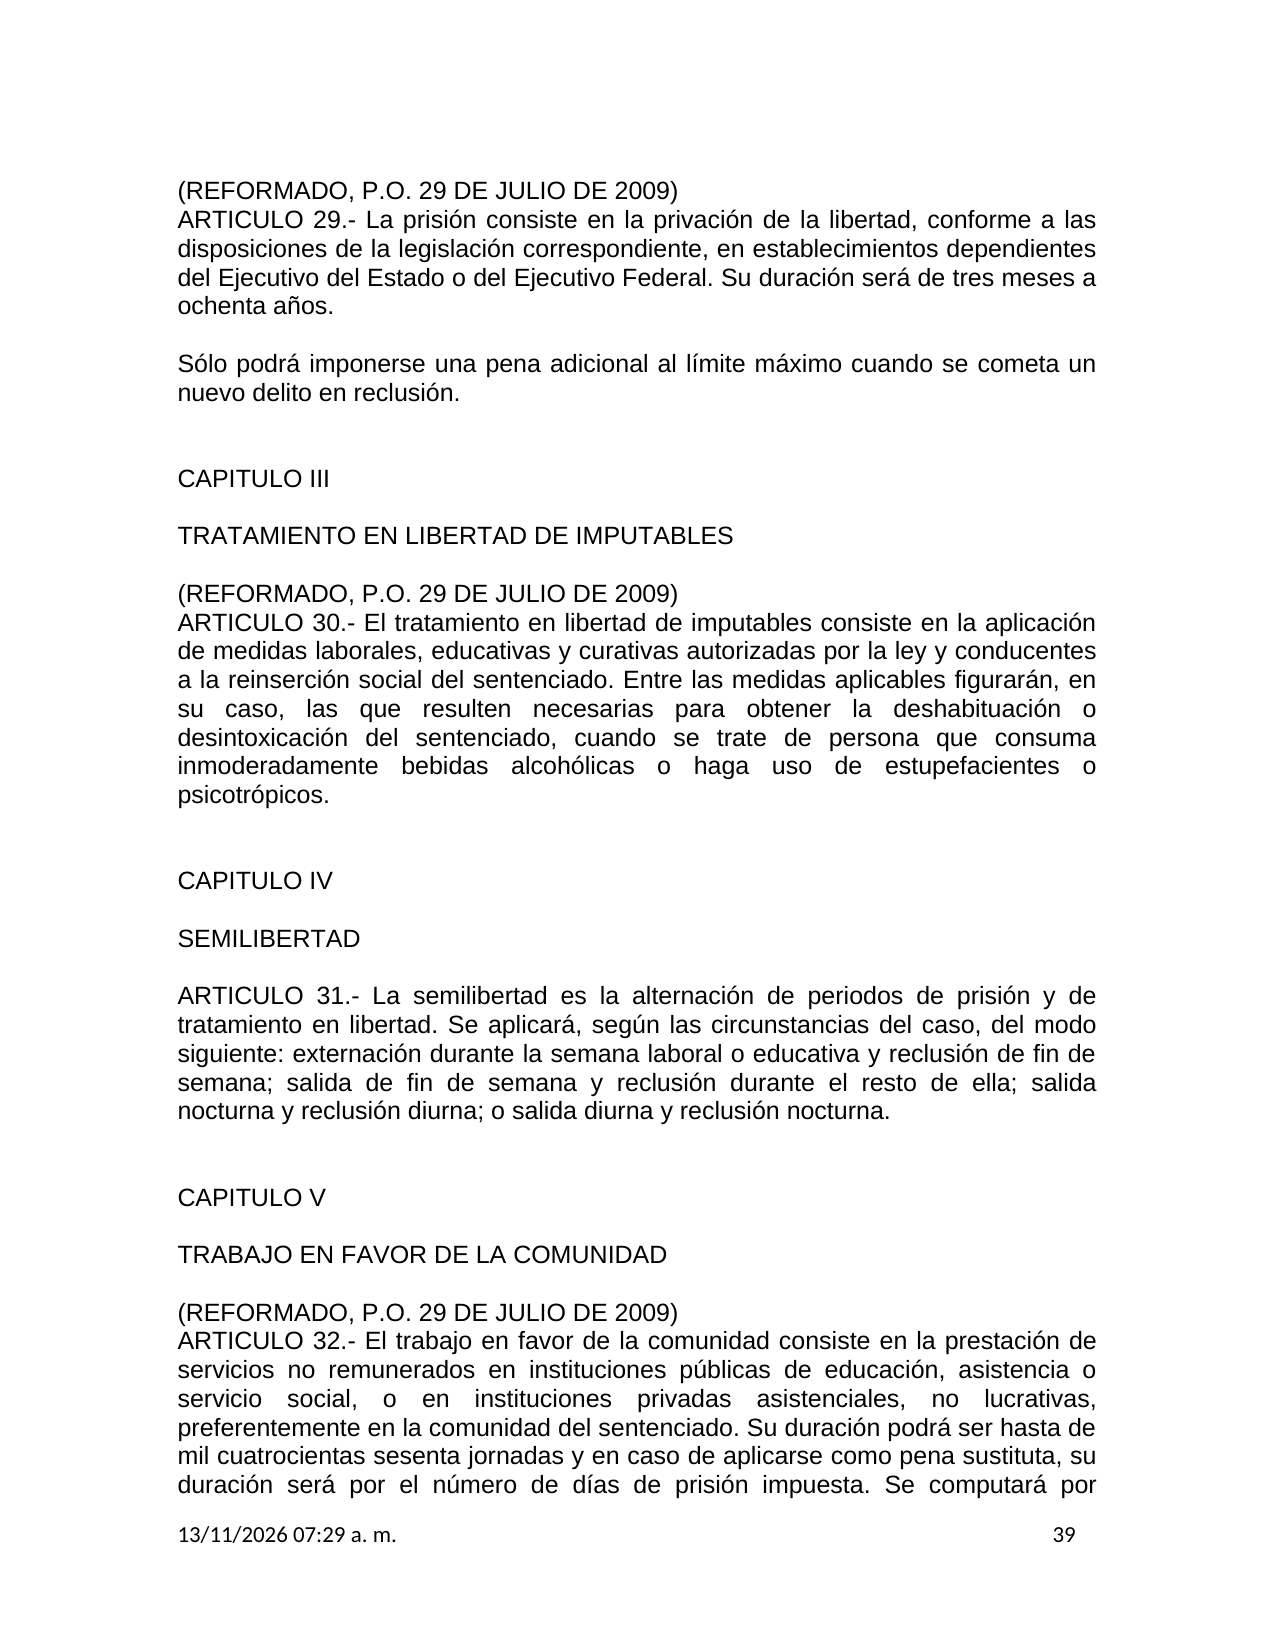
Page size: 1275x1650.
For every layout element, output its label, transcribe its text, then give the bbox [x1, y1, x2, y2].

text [177, 1326, 1098, 1499]
text CAPITULO IV [177, 866, 1098, 895]
text TRATAMIENTO EN LIBERTAD DE IMPUTABLES [177, 521, 1098, 550]
text (REFORMADO, P.O. 29 DE JULIO DE 2009) [177, 579, 1098, 608]
text TRABAJO EN FAVOR DE LA COMUNIDAD [177, 1240, 1098, 1269]
text (REFORMADO, P.O. 29 DE JULIO DE 2009) [177, 176, 1098, 205]
text (REFORMADO, P.O. 29 DE JULIO DE 2009) [177, 1298, 1098, 1326]
text ARTICULO 31.- La semilibertad es la alternación de periodos de prisión y de tratamiento en libertad. Se aplicará, según las circunstancias del caso, del modo siguiente: externación durante la semana laboral o educativa y reclusión de fin de semana; salida de fin de semana y reclusión durante el resto de ella; salida nocturna y reclusión diurna; o salida diurna y reclusión nocturna. [177, 981, 1098, 1125]
text ARTICULO 29.- La prisión consiste en la privación de la libertad, conforme a las disposiciones de la legislación correspondiente, en establecimientos dependientes del Ejecutivo del Estado o del Ejecutivo Federal. Su duración será de tres meses a ochenta años. [177, 205, 1098, 320]
text Sólo podrá imponerse una pena adicional al límite máximo cuando se cometa un nuevo delito en reclusión. [177, 349, 1098, 406]
text CAPITULO V [177, 1183, 1098, 1211]
text CAPITULO III [177, 464, 1098, 493]
text ARTICULO 30.- El tratamiento en libertad de imputables consiste en la aplicación de medidas laborales, educativas y curativas autorizadas por la ley y conducentes a la reinserción social del sentenciado. Entre las medidas aplicables figurarán, en su caso, las que resulten necesarias para obtener la deshabituación o desintoxicación del sentenciado, cuando se trate de persona que consuma inmoderadamente bebidas alcohólicas o haga uso de estupefacientes o psicotrópicos. [177, 608, 1098, 809]
text SEMILIBERTAD [177, 924, 1098, 953]
